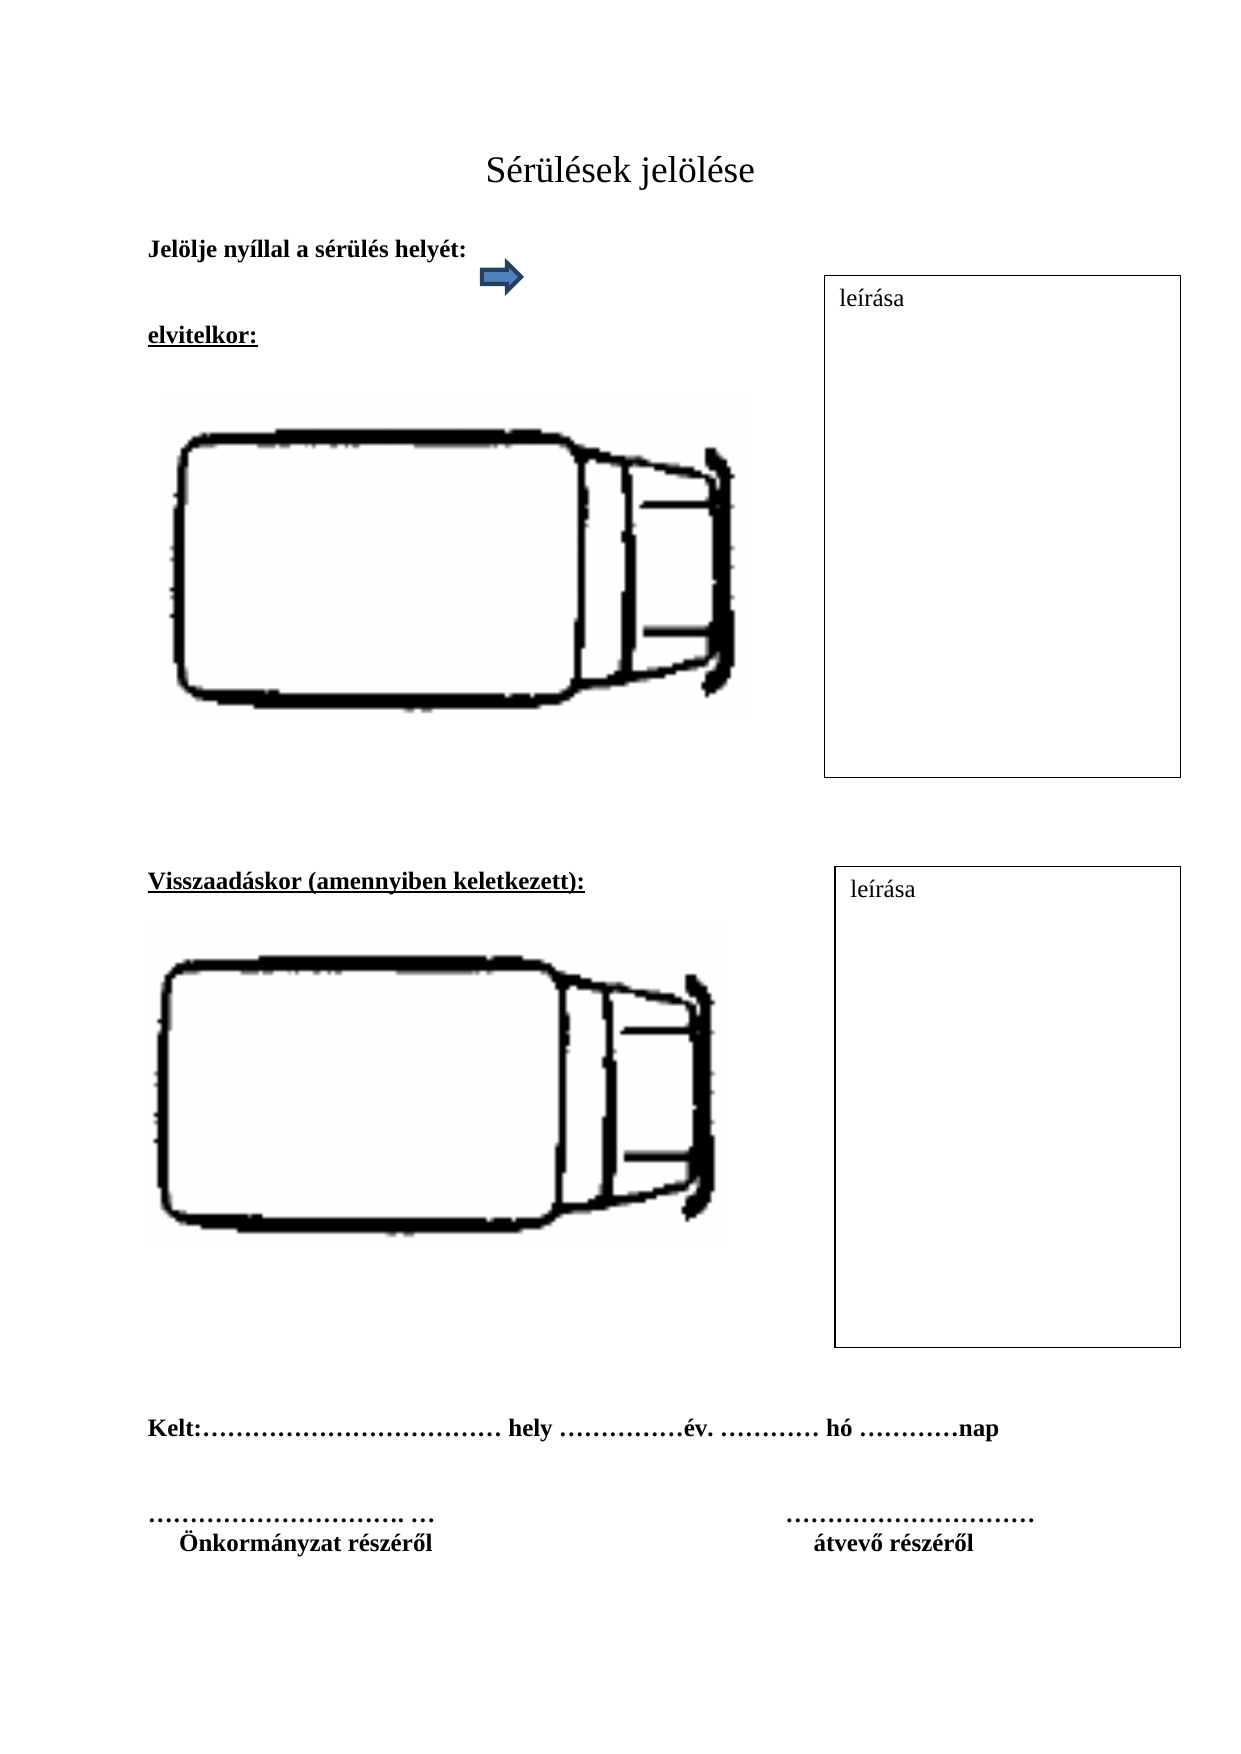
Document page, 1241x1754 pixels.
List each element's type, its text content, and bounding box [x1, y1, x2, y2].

text …………………………. … ………………………… [148, 1499, 1093, 1528]
text Sérülések jelölése [148, 148, 1093, 191]
text Kelt:……………………………… hely ……………év. ………… hó …………nap [148, 1413, 1093, 1441]
text Visszaadáskor (amennyiben keletkezett): [148, 866, 834, 895]
text Jelölje nyíllal a sérülés helyét: [148, 234, 1093, 263]
text Önkormányzat részéről átvevő részéről [148, 1528, 1093, 1556]
text elvitelkor: [148, 320, 824, 349]
